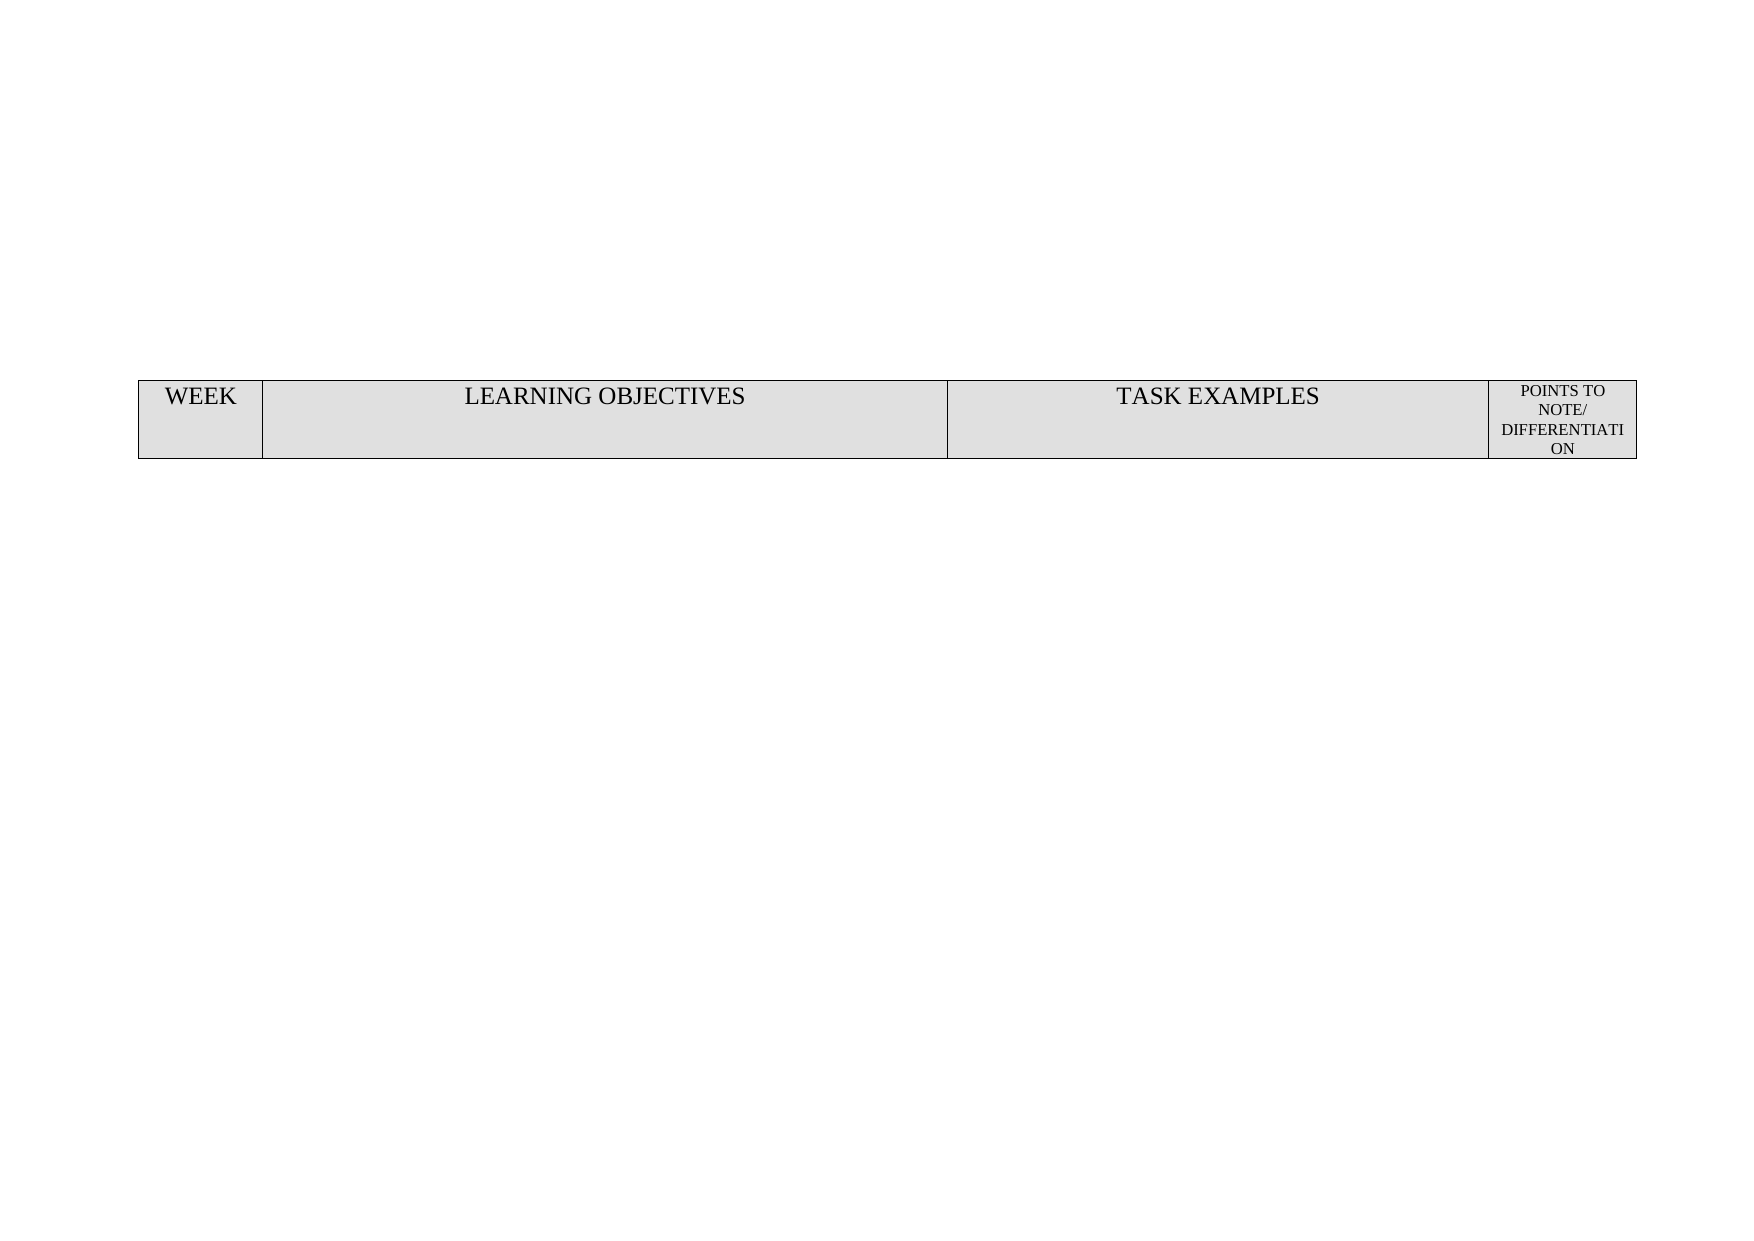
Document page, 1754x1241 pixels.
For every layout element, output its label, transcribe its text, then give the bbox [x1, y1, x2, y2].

table_header LEARNING OBJECTIVES [263, 381, 947, 458]
table_header POINTS TO NOTE/ DIFFERENTIATION [1489, 381, 1636, 458]
table_header WEEK [139, 381, 262, 458]
table_header TASK EXAMPLES [948, 381, 1488, 458]
